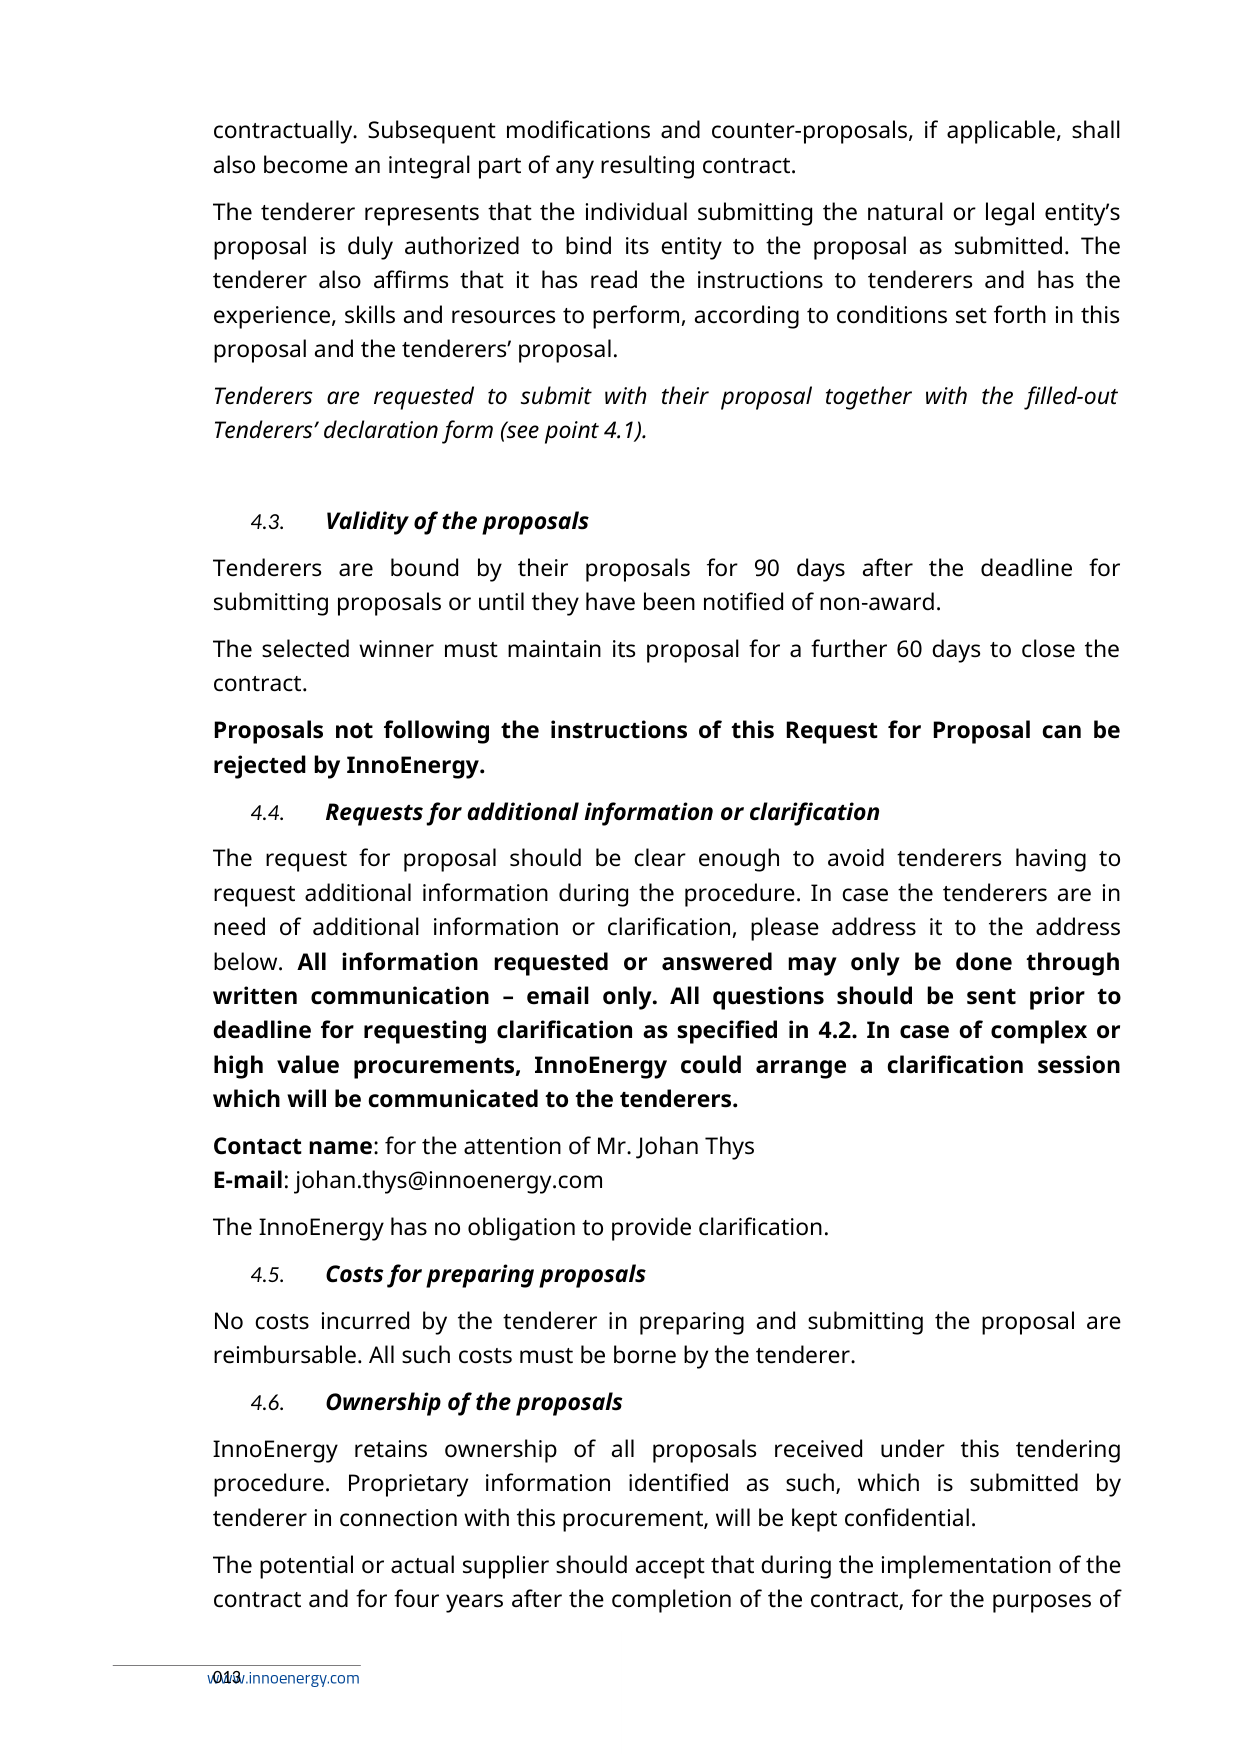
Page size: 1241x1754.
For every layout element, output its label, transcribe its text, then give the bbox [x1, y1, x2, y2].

text E-mail: johan.thys@innoenergy.com [213, 1164, 1122, 1195]
text InnoEnergy retains ownership of all proposals received under this tendering procedure. Proprietary information identified as such, which is submitted by tenderer in connection with this procurement, will be kept confidential. [213, 1433, 1122, 1533]
text The InnoEnergy has no obligation to provide clarification. [213, 1211, 1122, 1242]
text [213, 1548, 1122, 1614]
subtitle Validity of the proposals [250, 505, 1122, 536]
text Tenderers are requested to submit with their proposal together with the filled-out Tenderers’ declaration form (see point 4.1). [213, 380, 1122, 445]
text Contact name: for the attention of Mr. Johan Thys [213, 1130, 1122, 1161]
picture [2, 1631, 1240, 1754]
subtitle Ownership of the proposals [250, 1386, 1122, 1417]
subtitle Requests for additional information or clarification [250, 795, 1122, 827]
text Tenderers are bound by their proposals for 90 days after the deadline for submitting proposals or until they have been notified of non-award. [213, 552, 1122, 617]
text The request for proposal should be clear enough to avoid tenderers having to request additional information during the procedure. In case the tenderers are in need of additional information or clarification, please address it to the address below. All information requested or answered may only be done through written communication – email only. All questions should be sent prior to deadline for requesting clarification as specified in 4.2. In case of complex or high value procurements, InnoEnergy could arrange a clarification session which will be communicated to the tenderers. [213, 842, 1122, 1114]
text No costs incurred by the tenderer in preparing and submitting the proposal are reimbursable. All such costs must be borne by the tenderer. [213, 1305, 1122, 1370]
text The selected winner must maintain its proposal for a further 60 days to close the contract. [213, 633, 1122, 698]
subtitle Costs for preparing proposals [250, 1258, 1122, 1289]
text Proposals not following the instructions of this Request for Proposal can be rejected by InnoEnergy. [213, 714, 1122, 780]
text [213, 114, 1122, 180]
text The tenderer represents that the individual submitting the natural or legal entity’s proposal is duly authorized to bind its entity to the proposal as submitted. The tenderer also affirms that it has read the instructions to tenderers and has the experience, skills and resources to perform, according to conditions set forth in this proposal and the tenderers’ proposal. [213, 195, 1122, 364]
